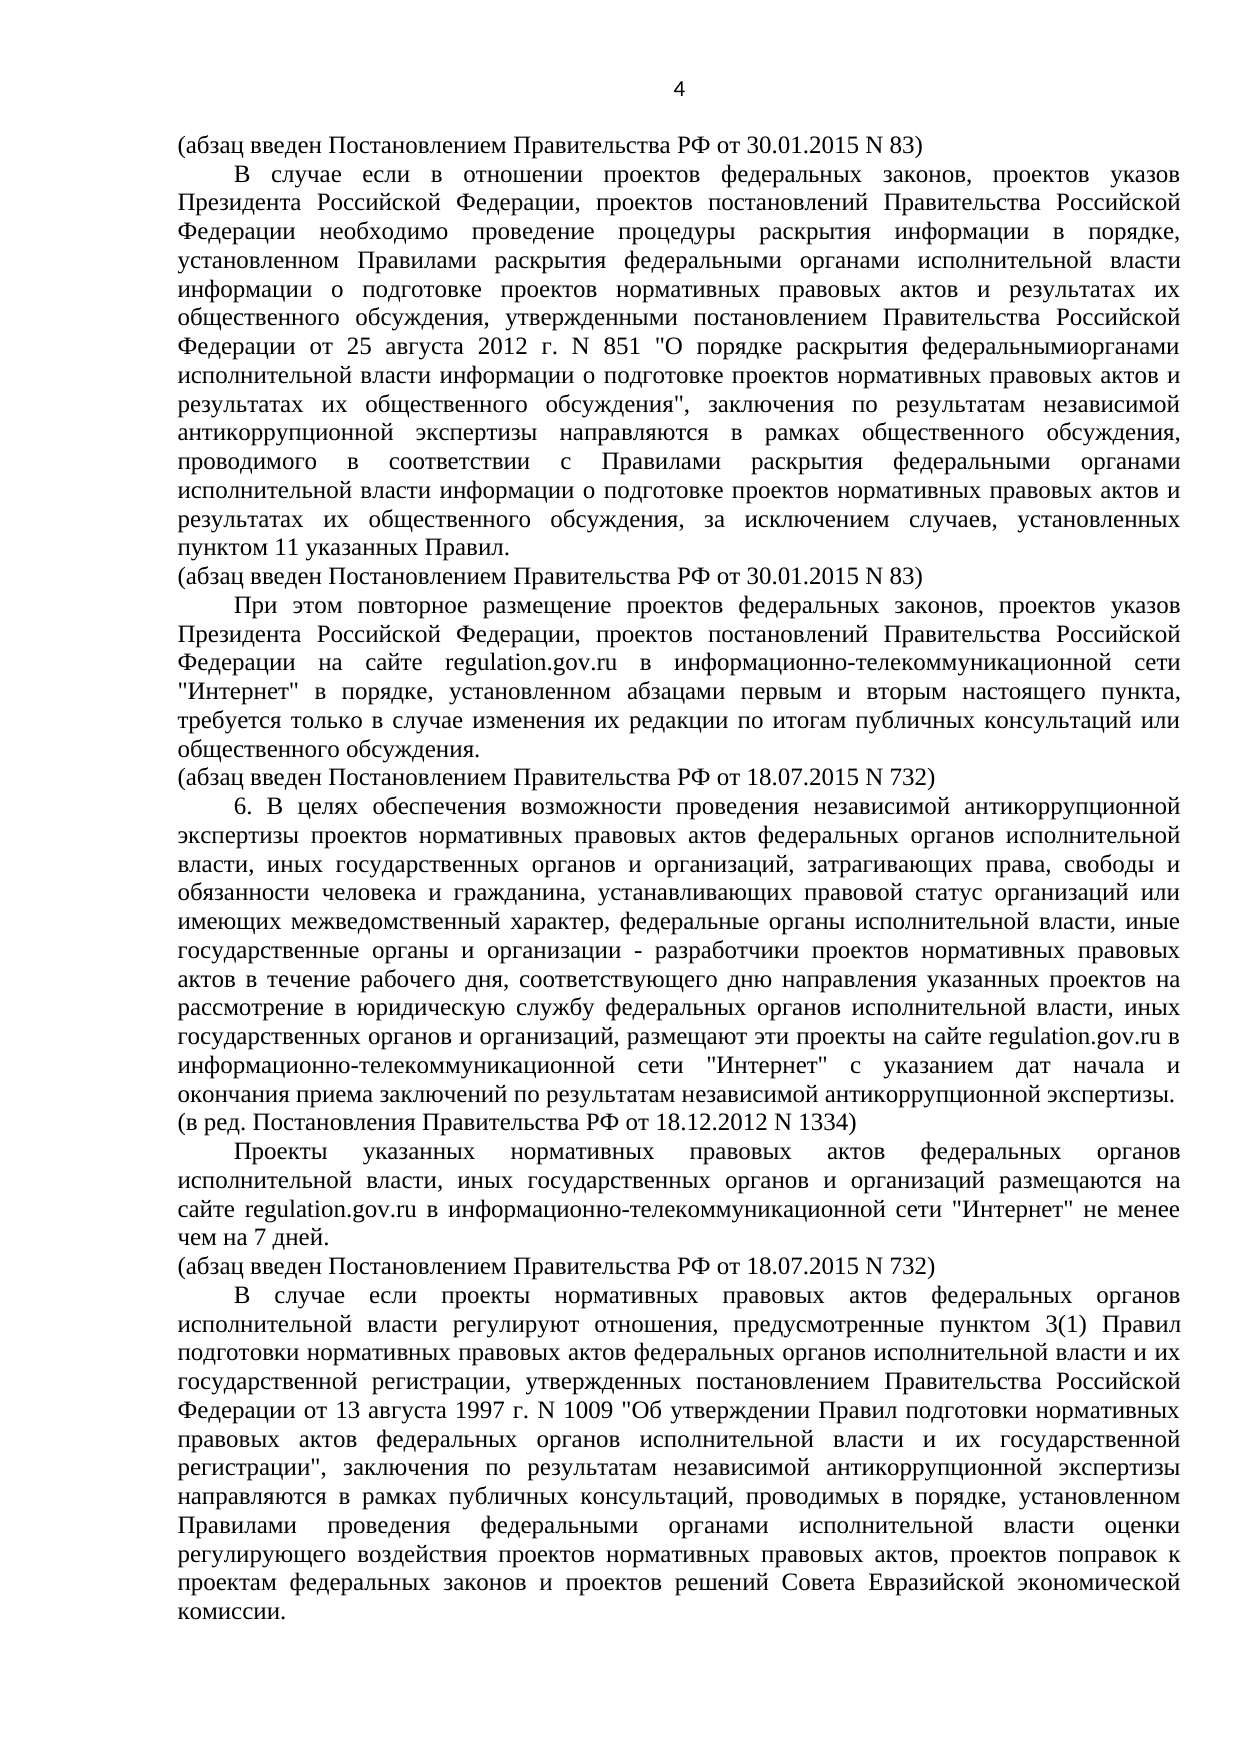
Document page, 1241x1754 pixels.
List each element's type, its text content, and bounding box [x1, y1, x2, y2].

text В случае если в отношении проектов федеральных законов, проектов указов Президента Российской Федерации, проектов постановлений Правительства Российской Федерации необходимо проведение процедуры раскрытия информации в порядке, установленном Правилами раскрытия федеральными органами исполнительной власти информации о подготовке проектов нормативных правовых актов и результатах их общественного обсуждения, утвержденными постановлением Правительства Российской Федерации от 25 августа 2012 г. N 851 "О порядке раскрытия федеральнымиорганами исполнительной власти информации о подготовке проектов нормативных правовых актов и результатах их общественного обсуждения", заключения по результатам независимой антикоррупционной экспертизы направляются в рамках общественного обсуждения, проводимого в соответствии с Правилами раскрытия федеральными органами исполнительной власти информации о подготовке проектов нормативных правовых актов и результатах их общественного обсуждения, за исключением случаев, установленных пунктом 11 указанных Правил. [177, 159, 1181, 561]
text При этом повторное размещение проектов федеральных законов, проектов указов Президента Российской Федерации, проектов постановлений Правительства Российской Федерации на сайте regulation.gov.ru в информационно-телекоммуникационной сети "Интернет" в порядке, установленном абзацами первым и вторым настоящего пункта, требуется только в случае изменения их редакции по итогам публичных консультаций или общественного обсуждения. [177, 590, 1181, 762]
text (в ред. Постановления Правительства РФ от 18.12.2012 N 1334) [177, 1107, 1181, 1136]
text В случае если проекты нормативных правовых актов федеральных органов исполнительной власти регулируют отношения, предусмотренные пунктом 3(1) Правил подготовки нормативных правовых актов федеральных органов исполнительной власти и их государственной регистрации, утвержденных постановлением Правительства Российской Федерации от 13 августа 1997 г. N 1009 "Об утверждении Правил подготовки нормативных правовых актов федеральных органов исполнительной власти и их государственной регистрации", заключения по результатам независимой антикоррупционной экспертизы направляются в рамках публичных консультаций, проводимых в порядке, установленном Правилами проведения федеральными органами исполнительной власти оценки регулирующего воздействия проектов нормативных правовых актов, проектов поправок к проектам федеральных законов и проектов решений Совета Евразийской экономической комиссии. [177, 1280, 1181, 1625]
text Проекты указанных нормативных правовых актов федеральных органов исполнительной власти, иных государственных органов и организаций размещаются на сайте regulation.gov.ru в информационно-телекоммуникационной сети "Интернет" не менее чем на 7 дней. [177, 1136, 1181, 1251]
text (абзац введен Постановлением Правительства РФ от 18.07.2015 N 732) [177, 762, 1181, 791]
text (абзац введен Постановлением Правительства РФ от 30.01.2015 N 83) [177, 561, 1181, 590]
text (абзац введен Постановлением Правительства РФ от 30.01.2015 N 83) [177, 130, 1181, 159]
text (абзац введен Постановлением Правительства РФ от 18.07.2015 N 732) [177, 1251, 1181, 1280]
text 6. В целях обеспечения возможности проведения независимой антикоррупционной экспертизы проектов нормативных правовых актов федеральных органов исполнительной власти, иных государственных органов и организаций, затрагивающих права, свободы и обязанности человека и гражданина, устанавливающих правовой статус организаций или имеющих межведомственный характер, федеральные органы исполнительной власти, иные государственные органы и организации - разработчики проектов нормативных правовых актов в течение рабочего дня, соответствующего дню направления указанных проектов на рассмотрение в юридическую службу федеральных органов исполнительной власти, иных государственных органов и организаций, размещают эти проекты на сайте regulation.gov.ru в информационно-телекоммуникационной сети "Интернет" с указанием дат начала и окончания приема заключений по результатам независимой антикоррупционной экспертизы. [177, 791, 1181, 1107]
